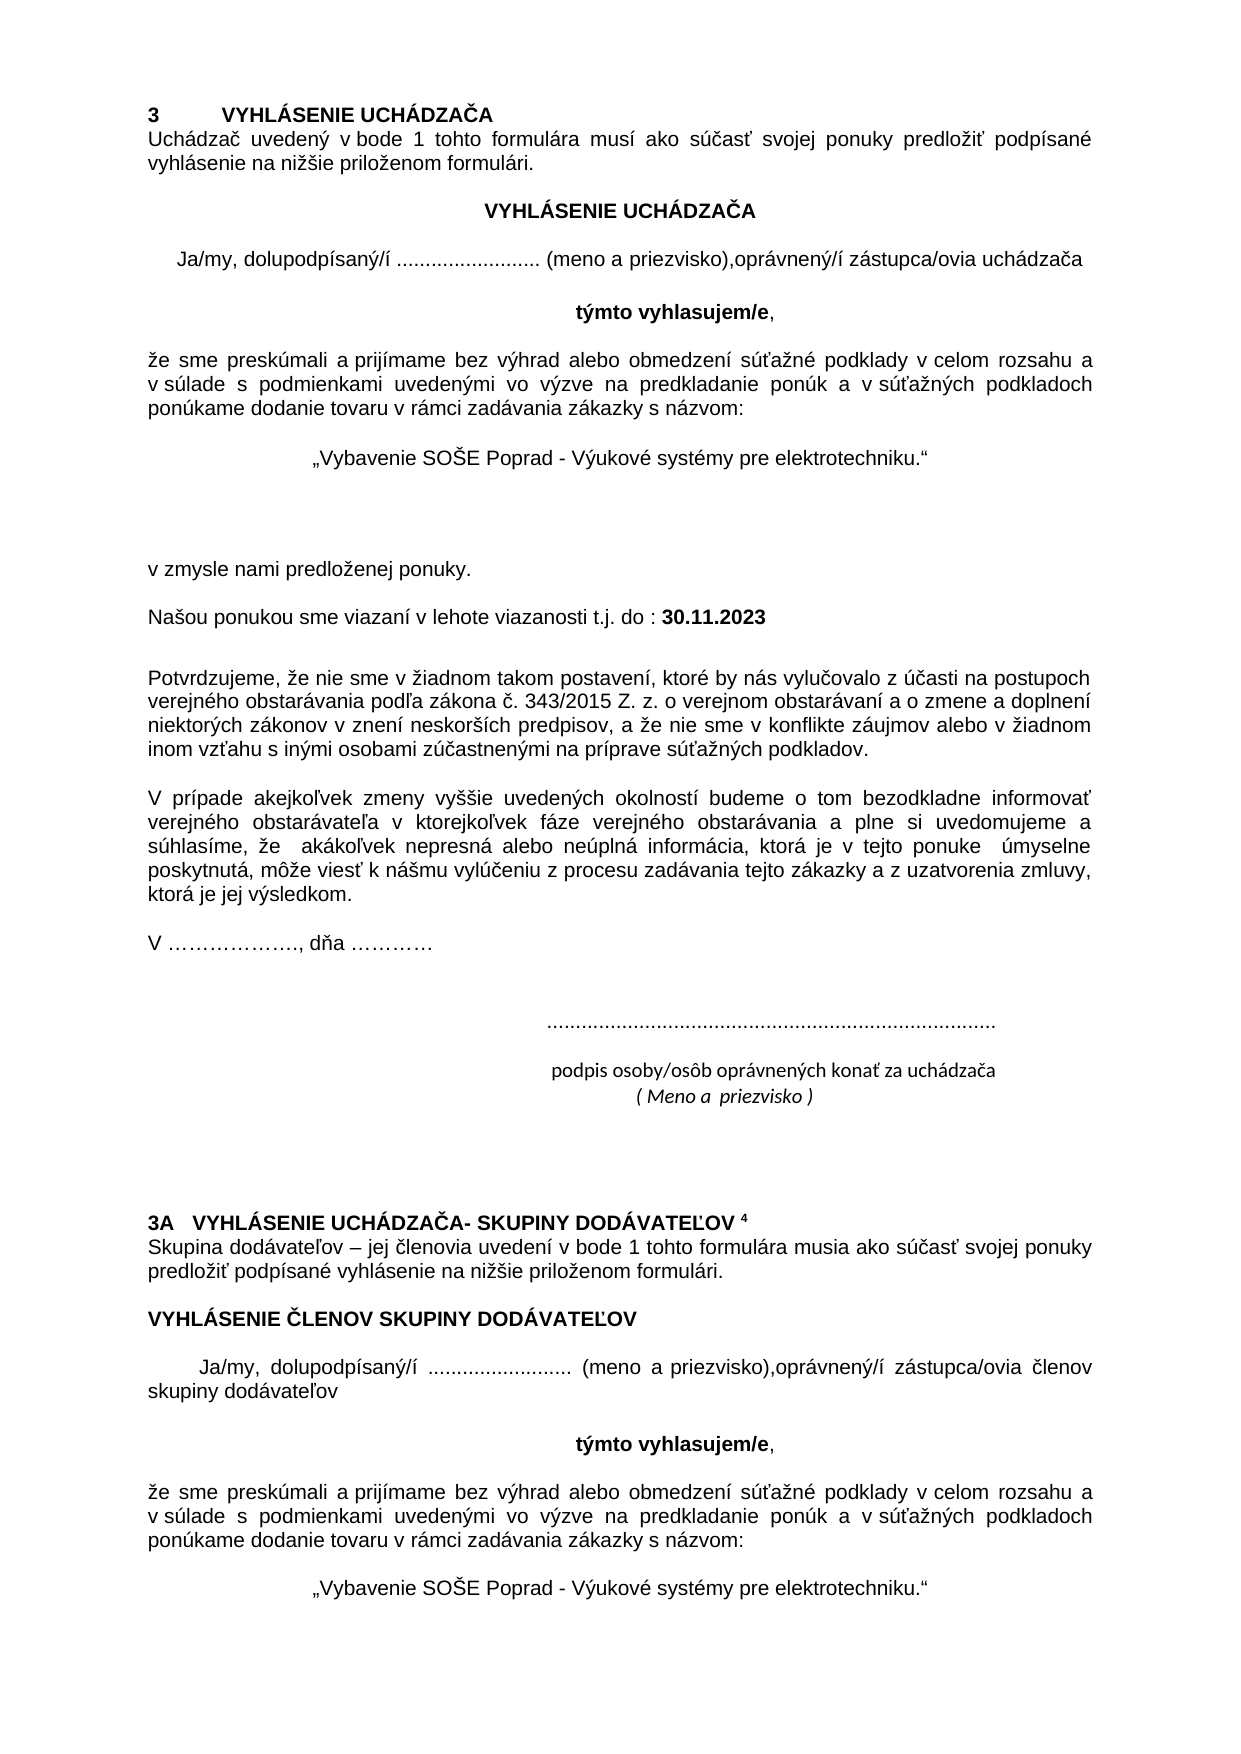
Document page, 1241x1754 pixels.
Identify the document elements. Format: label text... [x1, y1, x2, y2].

text Potvrdzujeme, že nie sme v žiadnom takom postavení, ktoré by nás vylučovalo z účasti na postupoch verejného obstarávania podľa zákona č. 343/2015 Z. z. o verejnom obstarávaní a o zmene a doplnení niektorých zákonov v znení neskorších predpisov, a že nie sme v konflikte záujmov alebo v žiadnom inom vzťahu s inými osobami zúčastnenými na príprave súťažných podkladov. [148, 665, 1093, 761]
text týmto vyhlasujem/e, [148, 1432, 1093, 1456]
text 3 VYHLÁSENIE UCHÁDZAČA [148, 102, 1093, 126]
text Našou ponukou sme viazaní v lehote viazanosti t.j. do : 30.11.2023 [148, 605, 1093, 629]
text .............................................................................. [148, 980, 1093, 1033]
text Ja/my, dolupodpísaný/í ......................... (meno a priezvisko),oprávnený/í zástupca/ovia uchádzača [148, 247, 1093, 271]
text V ………………., dňa ………… [148, 931, 1093, 955]
text že sme preskúmali a prijímame bez výhrad alebo obmedzení súťažné podklady v celom rozsahu a v súlade s podmienkami uvedenými vo výzve na predkladanie ponúk a v súťažných podkladoch ponúkame dodanie tovaru v rámci zadávania zákazky s názvom: [148, 348, 1093, 420]
text že sme preskúmali a prijímame bez výhrad alebo obmedzení súťažné podklady v celom rozsahu a v súlade s podmienkami uvedenými vo výzve na predkladanie ponúk a v súťažných podkladoch ponúkame dodanie tovaru v rámci zadávania zákazky s názvom: [148, 1479, 1093, 1551]
text V prípade akejkoľvek zmeny vyššie uvedených okolností budeme o tom bezodkladne informovať verejného obstarávateľa v ktorejkoľvek fáze verejného obstarávania a plne si uvedomujeme a súhlasíme, že akákoľvek nepresná alebo neúplná informácia, ktorá je v tejto ponuke úmyselne poskytnutá, môže viesť k nášmu vylúčeniu z procesu zadávania tejto zákazky a z uzatvorenia zmluvy, ktorá je jej výsledkom. [148, 786, 1093, 906]
text týmto vyhlasujem/e, [148, 300, 1093, 324]
text „Vybavenie SOŠE Poprad - Výukové systémy pre elektrotechniku.“ [148, 446, 1093, 470]
text v zmysle nami predloženej ponuky. [148, 557, 1093, 581]
text Uchádzač uvedený v bode 1 tohto formulára musí ako súčasť svojej ponuky predložiť podpísané vyhlásenie na nižšie priloženom formulári. [148, 126, 1093, 174]
text VYHLÁSENIE UCHÁDZAČA [148, 199, 1093, 223]
text podpis osoby/osôb oprávnených konať za uchádzača [148, 1058, 1093, 1083]
text 3A VYHLÁSENIE UCHÁDZAČA- skupiny dodávateľov 4 [148, 1211, 1093, 1235]
text Ja/my, dolupodpísaný/í ......................... (meno a priezvisko),oprávnený/í zástupca/ovia členov skupiny dodávateľov [148, 1355, 1093, 1403]
text VYHLÁSENIE členov skupiny dodávateľov [148, 1307, 1093, 1331]
text ( Meno a priezvisko ) [148, 1083, 1093, 1108]
text Skupina dodávateľov – jej členovia uvedení v bode 1 tohto formulára musia ako súčasť svojej ponuky predložiť podpísané vyhlásenie na nižšie priloženom formulári. [148, 1235, 1093, 1283]
text „Vybavenie SOŠE Poprad - Výukové systémy pre elektrotechniku.“ [148, 1575, 1093, 1599]
